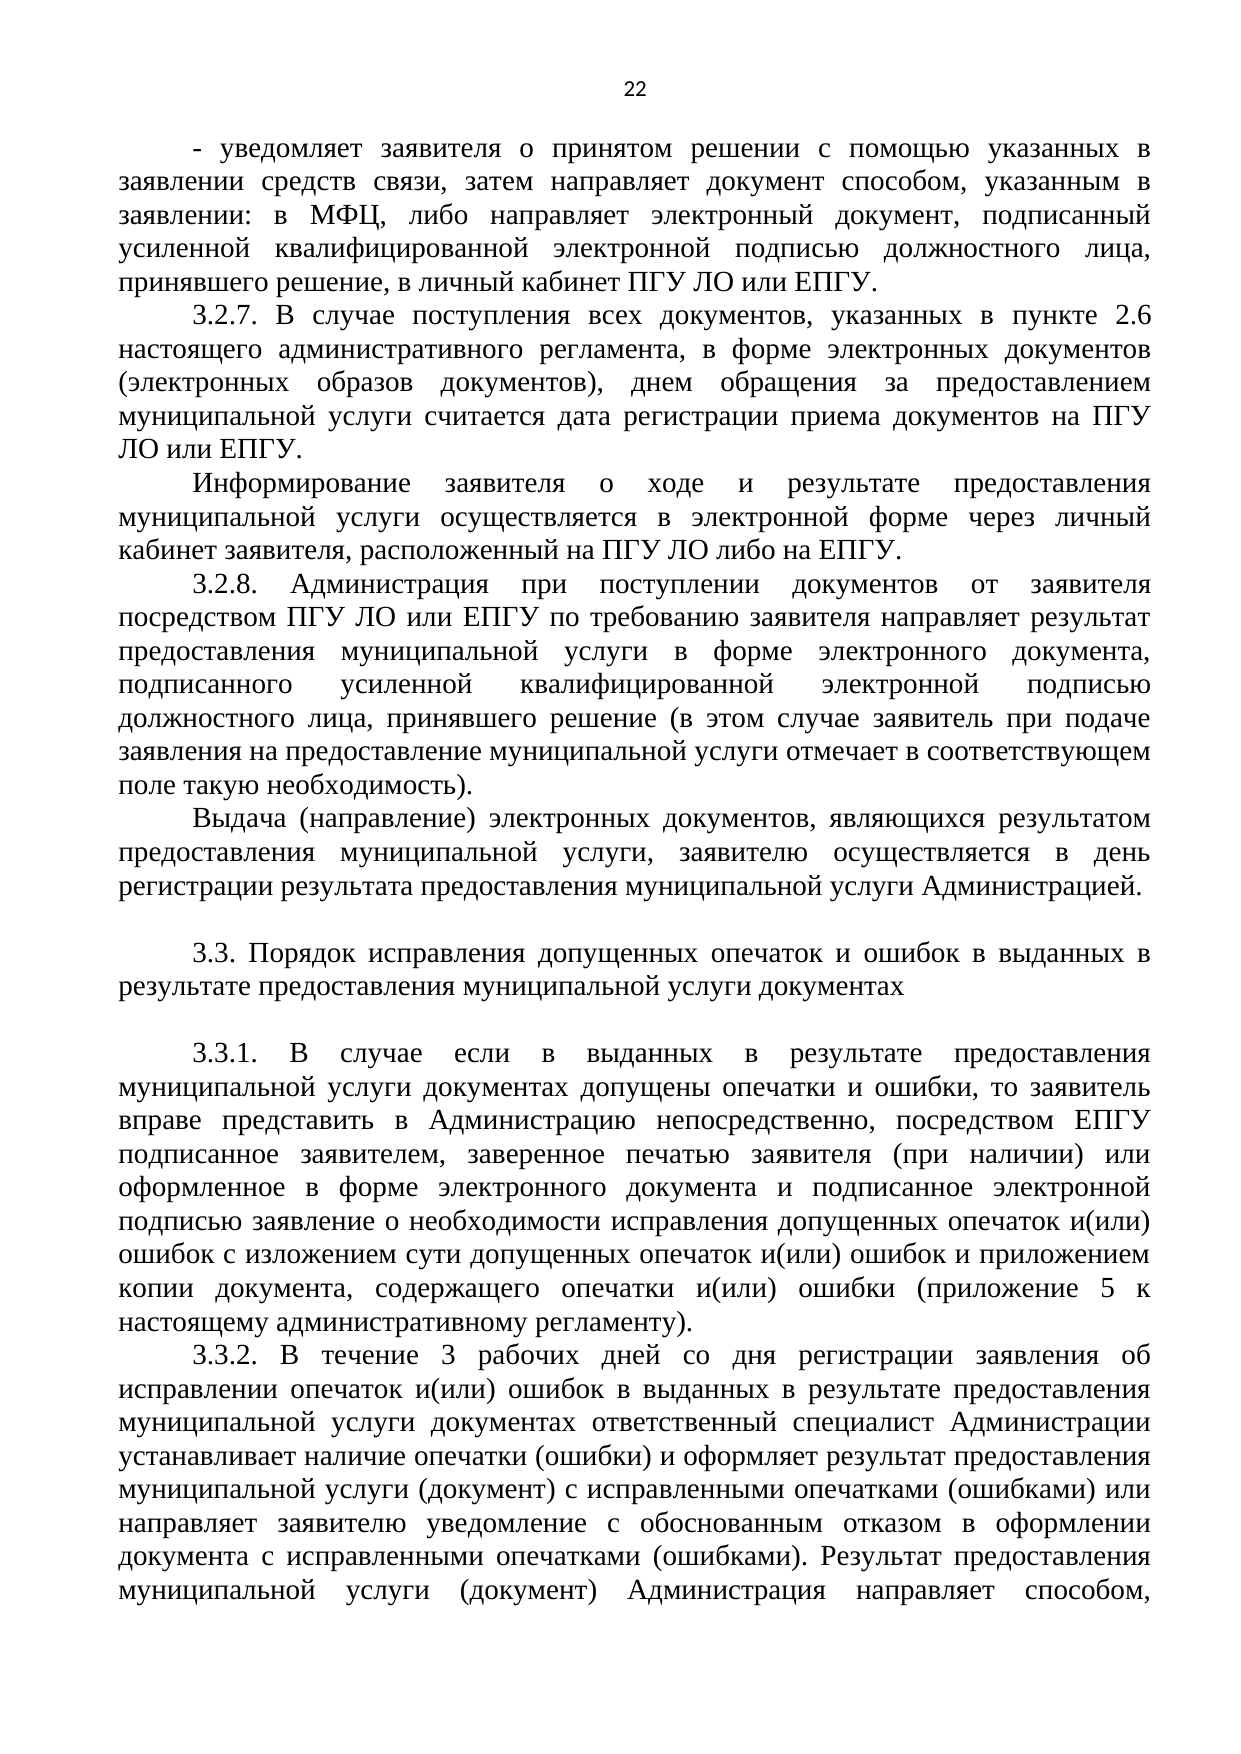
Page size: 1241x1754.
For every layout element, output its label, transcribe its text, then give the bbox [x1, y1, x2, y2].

text 3.3. Порядок исправления допущенных опечаток и ошибок в выданных в результате предоставления муниципальной услуги документах [118, 935, 1152, 1002]
text 3.2.7. В случае поступления всех документов, указанных в пункте 2.6 настоящего административного регламента, в форме электронных документов (электронных образов документов), днем обращения за предоставлением муниципальной услуги считается дата регистрации приема документов на ПГУ ЛО или ЕПГУ. [118, 297, 1152, 465]
text Информирование заявителя о ходе и результате предоставления муниципальной услуги осуществляется в электронной форме через личный кабинет заявителя, расположенный на ПГУ ЛО либо на ЕПГУ. [118, 465, 1152, 566]
text Выдача (направление) электронных документов, являющихся результатом предоставления муниципальной услуги, заявителю осуществляется в день регистрации результата предоставления муниципальной услуги Администрацией. [118, 801, 1152, 901]
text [118, 1337, 1152, 1606]
text 3.3.1. В случае если в выданных в результате предоставления муниципальной услуги документах допущены опечатки и ошибки, то заявитель вправе представить в Администрацию непосредственно, посредством ЕПГУ подписанное заявителем, заверенное печатью заявителя (при наличии) или оформленное в форме электронного документа и подписанное электронной подписью заявление о необходимости исправления допущенных опечаток и(или) ошибок с изложением сути допущенных опечаток и(или) ошибок и приложением копии документа, содержащего опечатки и(или) ошибки (приложение 5 к настоящему административному регламенту). [118, 1035, 1152, 1337]
text 3.2.8. Администрация при поступлении документов от заявителя посредством ПГУ ЛО или ЕПГУ по требованию заявителя направляет результат предоставления муниципальной услуги в форме электронного документа, подписанного усиленной квалифицированной электронной подписью должностного лица, принявшего решение (в этом случае заявитель при подаче заявления на предоставление муниципальной услуги отмечает в соответствующем поле такую необходимость). [118, 566, 1152, 801]
text - уведомляет заявителя о принятом решении с помощью указанных в заявлении средств связи, затем направляет документ способом, указанным в заявлении: в МФЦ, либо направляет электронный документ, подписанный усиленной квалифицированной электронной подписью должностного лица, принявшего решение, в личный кабинет ПГУ ЛО или ЕПГУ. [118, 130, 1152, 297]
